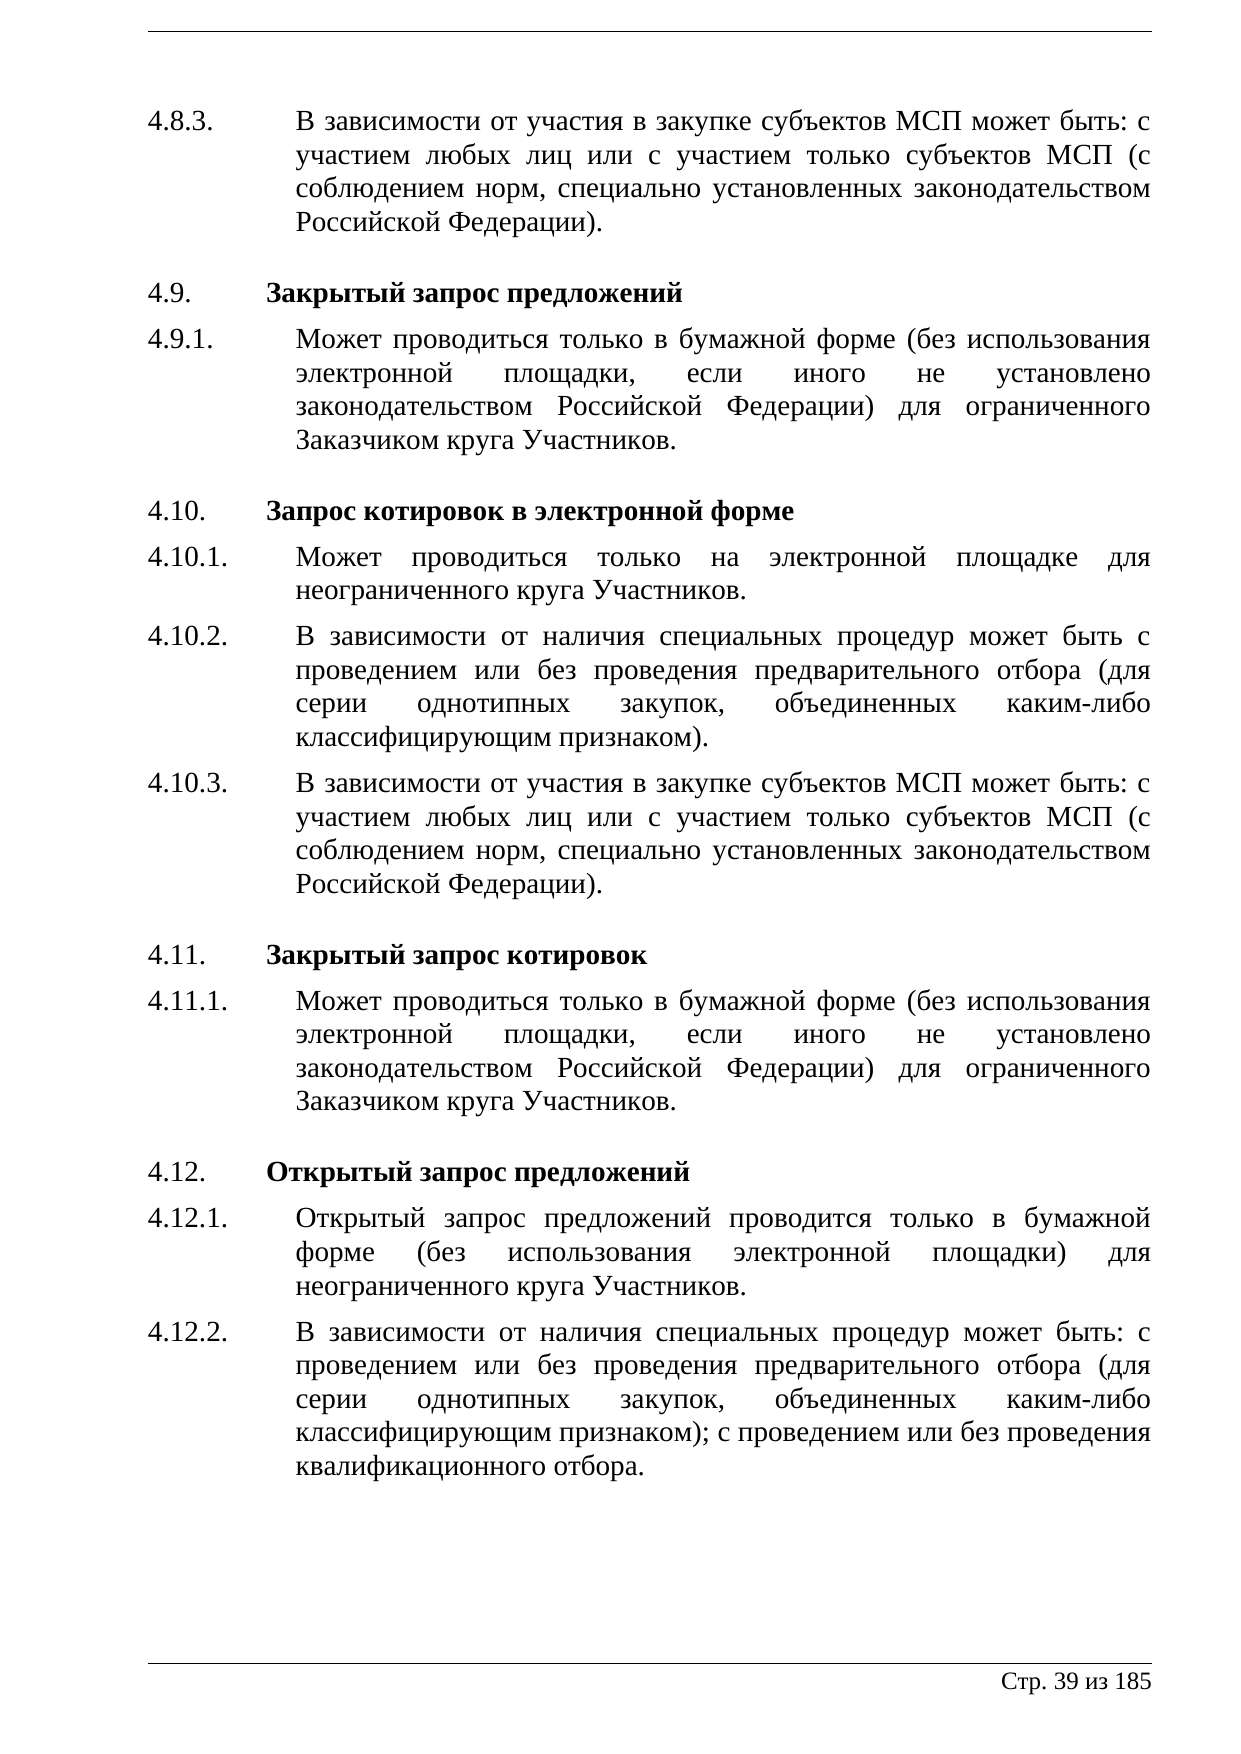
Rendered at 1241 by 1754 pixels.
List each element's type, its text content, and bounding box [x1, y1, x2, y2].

list В зависимости от наличия специальных процедур может быть: с проведением или без проведения предварительного отбора (для серии однотипных закупок, объединенных каким-либо классифицирующим признаком); с проведением или без проведения квалификационного отбора. [148, 1314, 1152, 1481]
list Запрос котировок в электронной форме [148, 493, 1152, 526]
list Закрытый запрос котировок [148, 937, 1152, 970]
list Открытый запрос предложений [148, 1154, 1152, 1188]
list Может проводиться только на электронной площадке для неограниченного круга Участников. [148, 539, 1152, 606]
list В зависимости от участия в закупке субъектов МСП может быть: с участием любых лиц или с участием только субъектов МСП (с соблюдением норм, специально установленных законодательством Российской Федерации). [148, 765, 1152, 899]
list Закрытый запрос предложений [148, 275, 1152, 309]
list В зависимости от наличия специальных процедур может быть с проведением или без проведения предварительного отбора (для серии однотипных закупок, объединенных каким-либо классифицирующим признаком). [148, 618, 1152, 753]
list В зависимости от участия в закупке субъектов МСП может быть: с участием любых лиц или с участием только субъектов МСП (с соблюдением норм, специально установленных законодательством Российской Федерации). [148, 103, 1152, 238]
list Открытый запрос предложений проводится только в бумажной форме (без использования электронной площадки) для неограниченного круга Участников. [148, 1201, 1152, 1301]
